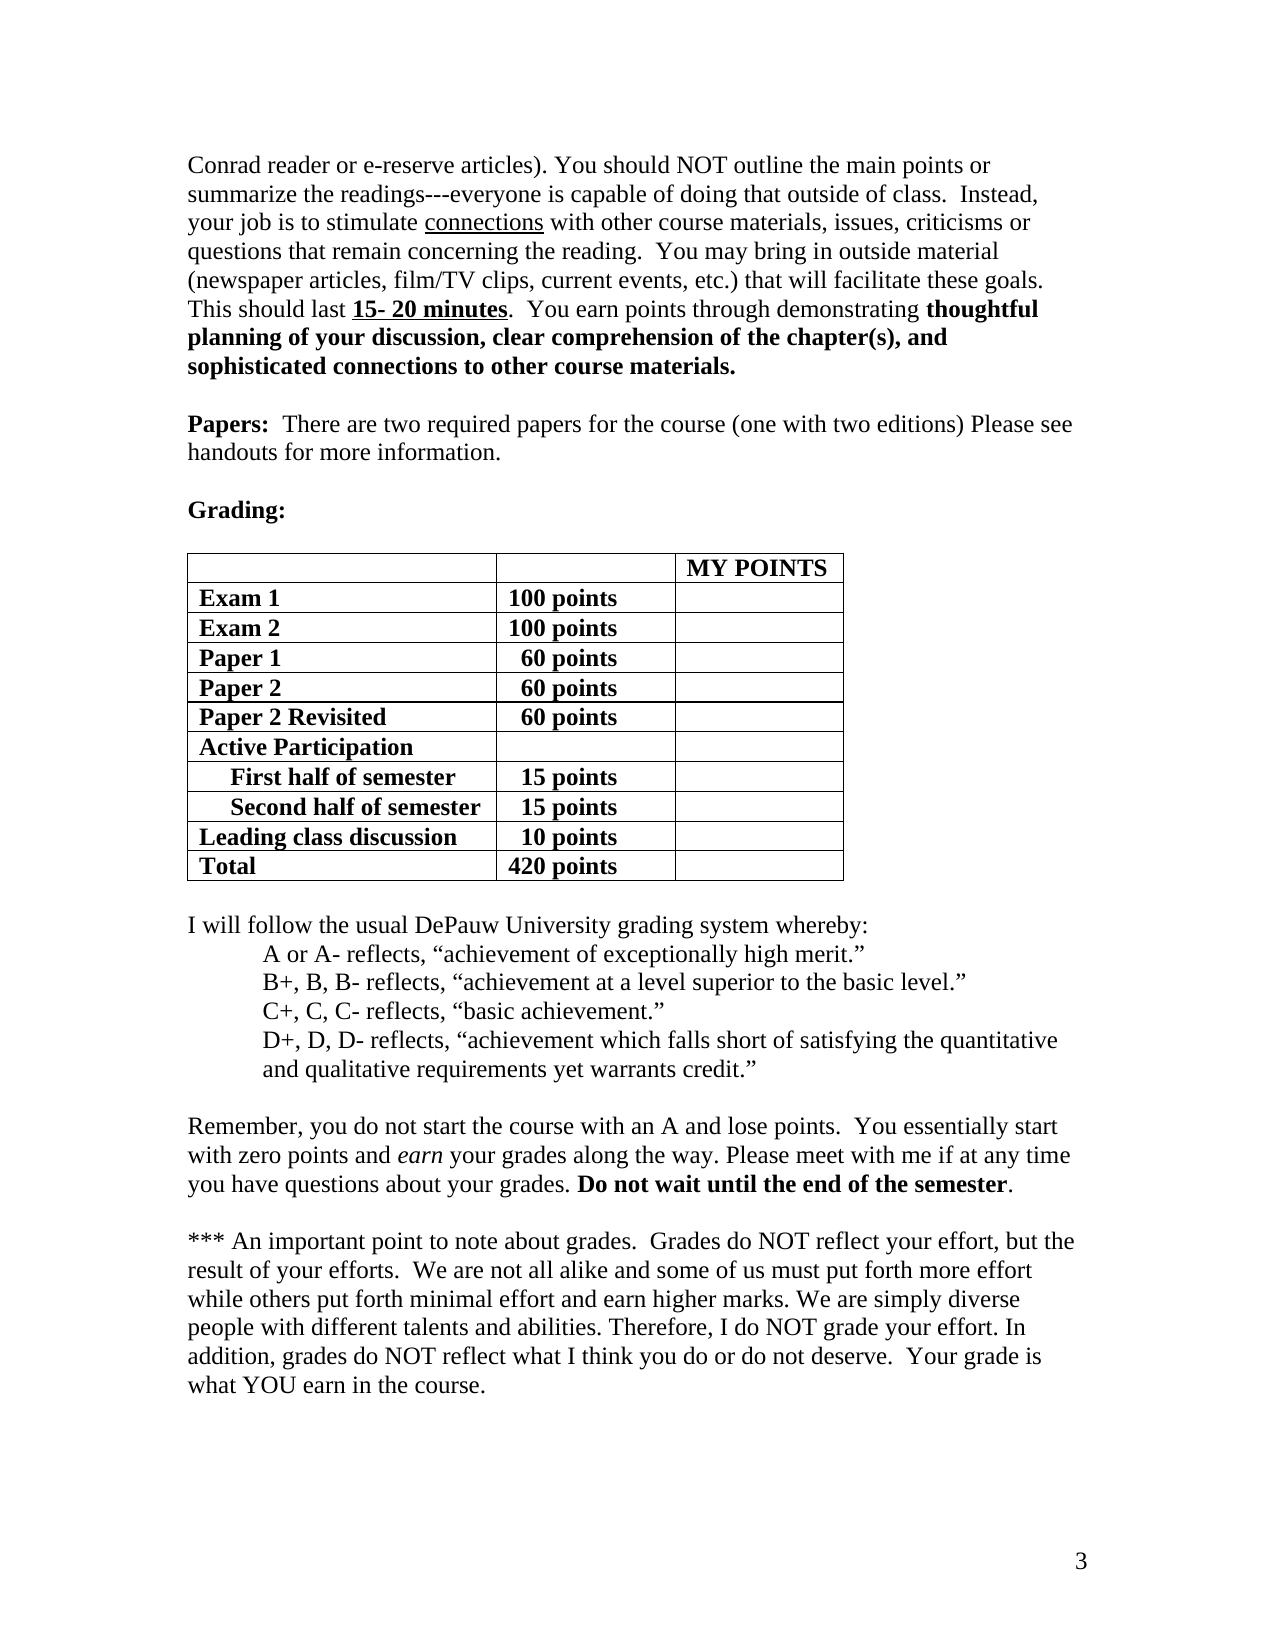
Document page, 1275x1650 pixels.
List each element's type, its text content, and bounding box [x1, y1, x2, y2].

table_cell 420 points [497, 851, 675, 880]
text I will follow the usual DePauw University grading system whereby: [187, 910, 1087, 939]
table_cell 60 points [497, 643, 675, 672]
table_cell Exam 1 [188, 583, 496, 612]
table_cell 100 points [497, 583, 675, 612]
table_cell 100 points [497, 613, 675, 642]
table_cell [676, 613, 843, 642]
table_cell Second half of semester [188, 792, 496, 821]
table_cell Total [188, 851, 496, 880]
table_cell Paper 2 Revisited [188, 703, 496, 731]
table_cell [676, 792, 843, 821]
table_header MY POINTS [676, 554, 843, 582]
text *** An important point to note about grades. Grades do NOT reflect your effort, but the result of your efforts. We are not all alike and some of us must put forth more effort while others put forth minimal effort and earn higher marks. We are simply diverse people with different talents and abilities. Therefore, I do NOT grade your effort. In addition, grades do NOT reflect what I think you do or do not deserve. Your grade is what YOU earn in the course. [187, 1226, 1087, 1399]
text A or A- reflects, “achievement of exceptionally high merit.” [187, 939, 1087, 967]
table_cell 15 points [497, 762, 675, 791]
table_cell 15 points [497, 792, 675, 821]
table_cell Paper 1 [188, 643, 496, 672]
table_cell [676, 703, 843, 731]
text Papers: There are two required papers for the course (one with two editions) Please see handouts for more information. [187, 409, 1087, 466]
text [187, 150, 1087, 380]
table_cell First half of semester [188, 762, 496, 791]
table_cell 10 points [497, 822, 675, 850]
table_cell Exam 2 [188, 613, 496, 642]
table_cell [676, 673, 843, 701]
table_cell [676, 851, 843, 880]
table_cell [676, 583, 843, 612]
text Remember, you do not start the course with an A and lose points. You essentially start with zero points and earn your grades along the way. Please meet with me if at any time you have questions about your grades. Do not wait until the end of the semester. [187, 1111, 1087, 1197]
table_cell 60 points [497, 703, 675, 731]
table_cell Leading class discussion [188, 822, 496, 850]
text Grading: [187, 495, 1087, 524]
table_cell [676, 762, 843, 791]
table_cell [676, 822, 843, 850]
table_cell 60 points [497, 673, 675, 701]
table_header [497, 554, 675, 582]
text D+, D, D- reflects, “achievement which falls short of satisfying the quantitative and qualitative requirements yet warrants credit.” [262, 1025, 1087, 1082]
table_cell [676, 643, 843, 672]
table_cell Active Participation [188, 732, 496, 761]
text C+, C, C- reflects, “basic achievement.” [187, 996, 1087, 1025]
table_cell Paper 2 [188, 673, 496, 701]
table_cell [676, 732, 843, 761]
text B+, B, B- reflects, “achievement at a level superior to the basic level.” [187, 967, 1087, 996]
table_header [188, 554, 496, 582]
table_cell [497, 732, 675, 761]
